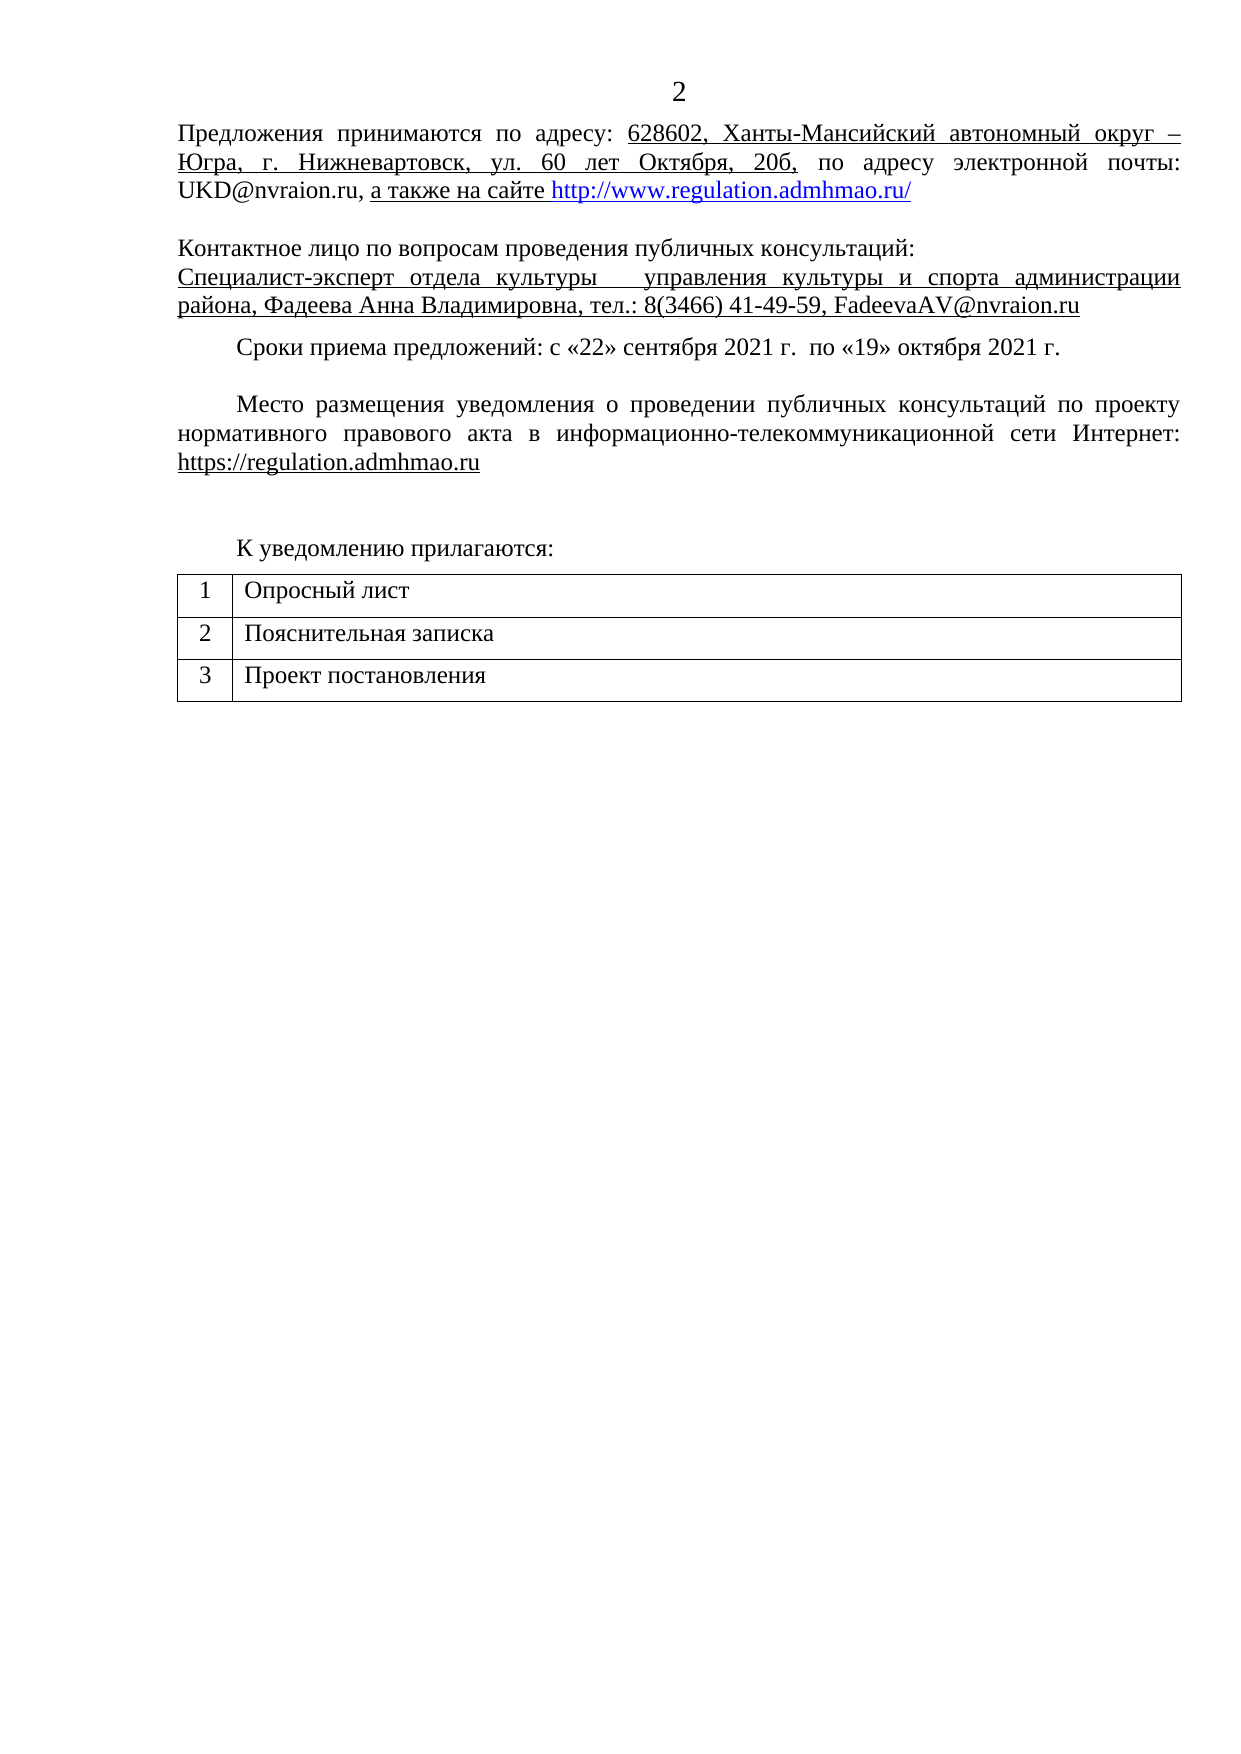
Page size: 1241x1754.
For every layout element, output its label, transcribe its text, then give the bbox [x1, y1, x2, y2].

text Сроки приема предложений: с «22» сентября 2021 г. по «19» октября 2021 г. [236, 332, 1181, 361]
table_cell 3 [178, 660, 232, 701]
text Контактное лицо по вопросам проведения публичных консультаций: [177, 233, 1181, 262]
text Специалист-эксперт отдела культуры управления культуры и спорта администрации района, Фадеева Анна Владимировна, тел.: 8(3466) 41-49-59, FadeevaAV@nvraion.ru [177, 288, 1181, 319]
text К уведомлению прилагаются: [177, 533, 1181, 562]
text Предложения принимаются по адресу: 628602, Ханты-Мансийский автономный округ – Югра, г. Нижневартовск, ул. 60 лет Октября, 20б, по адресу электронной почты: UKD@nvraion.ru, а также на сайте http://www.regulation.admhmao.ru/ [177, 118, 1181, 204]
table_cell Проект постановления [233, 660, 1181, 701]
table_cell 2 [178, 618, 232, 659]
text Место размещения уведомления о проведении публичных консультаций по проекту нормативного правового акта в информационно-телекоммуникационной сети Интернет: https://regulation.admhmao.ru [177, 389, 1181, 476]
table_header 1 [178, 575, 232, 617]
text Специалист-эксперт отдела культуры управления культуры и спорта администрации района, Фадеева Анна Владимировна, тел.: 8(3466) 41-49-59, FadeevaAV@nvraion.ru [177, 262, 1181, 287]
table_header Опросный лист [233, 575, 1181, 617]
table_cell Пояснительная записка [233, 618, 1181, 659]
